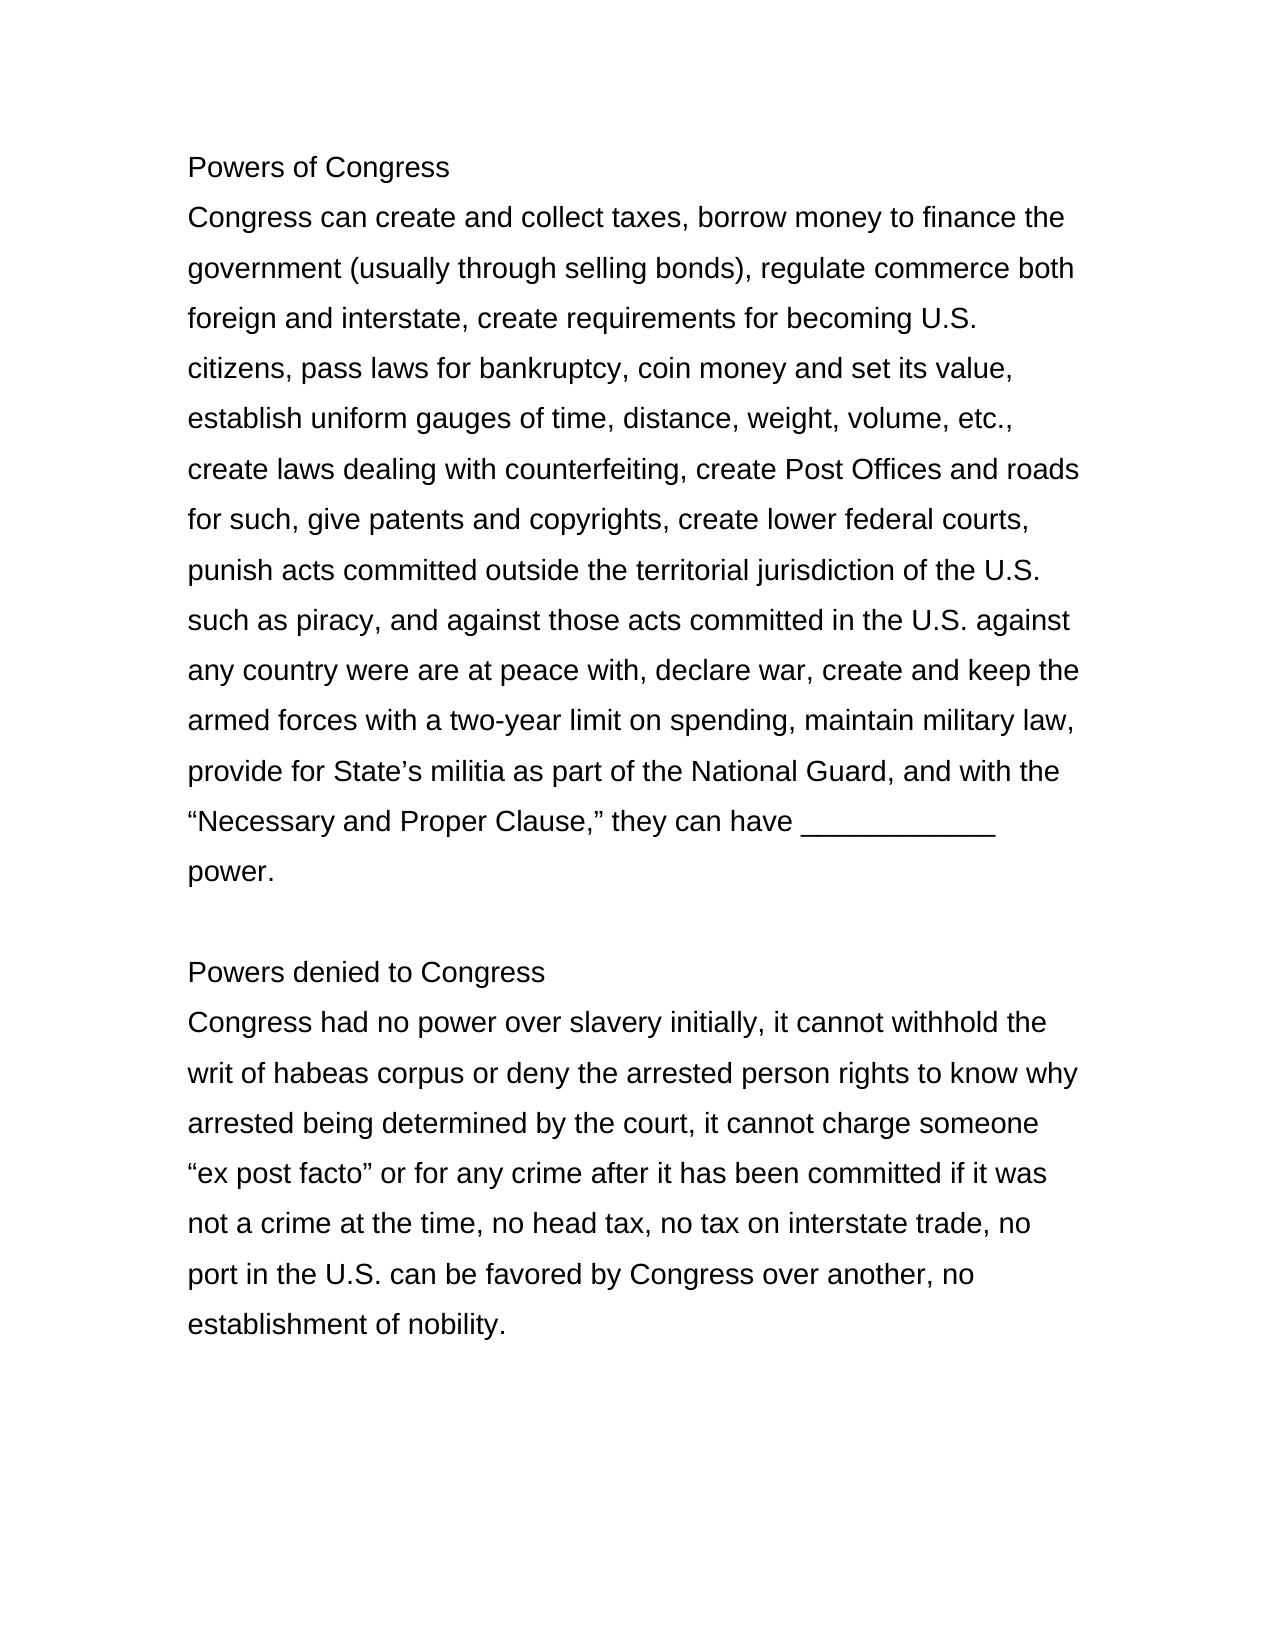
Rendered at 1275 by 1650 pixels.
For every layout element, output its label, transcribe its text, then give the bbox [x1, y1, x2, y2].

text Congress can create and collect taxes, borrow money to finance the government (usually through selling bonds), regulate commerce both foreign and interstate, create requirements for becoming U.S. citizens, pass laws for bankruptcy, coin money and set its value, establish uniform gauges of time, distance, weight, volume, etc., create laws dealing with counterfeiting, create Post Offices and roads for such, give patents and copyrights, create lower federal courts, punish acts committed outside the territorial jurisdiction of the U.S. such as piracy, and against those acts committed in the U.S. against any country were are at peace with, declare war, create and keep the armed forces with a two-year limit on spending, maintain military law, provide for State’s militia as part of the National Guard, and with the “Necessary and Proper Clause,” they can have ____________ power. [187, 200, 1087, 888]
text Powers denied to Congress [187, 955, 1087, 988]
text Powers of Congress [187, 150, 1087, 183]
text Congress had no power over slavery initially, it cannot withhold the writ of habeas corpus or deny the arrested person rights to know why arrested being determined by the court, it cannot charge someone “ex post facto” or for any crime after it has been committed if it was not a crime at the time, no head tax, no tax on interstate trade, no port in the U.S. can be favored by Congress over another, no establishment of nobility. [187, 1005, 1087, 1341]
